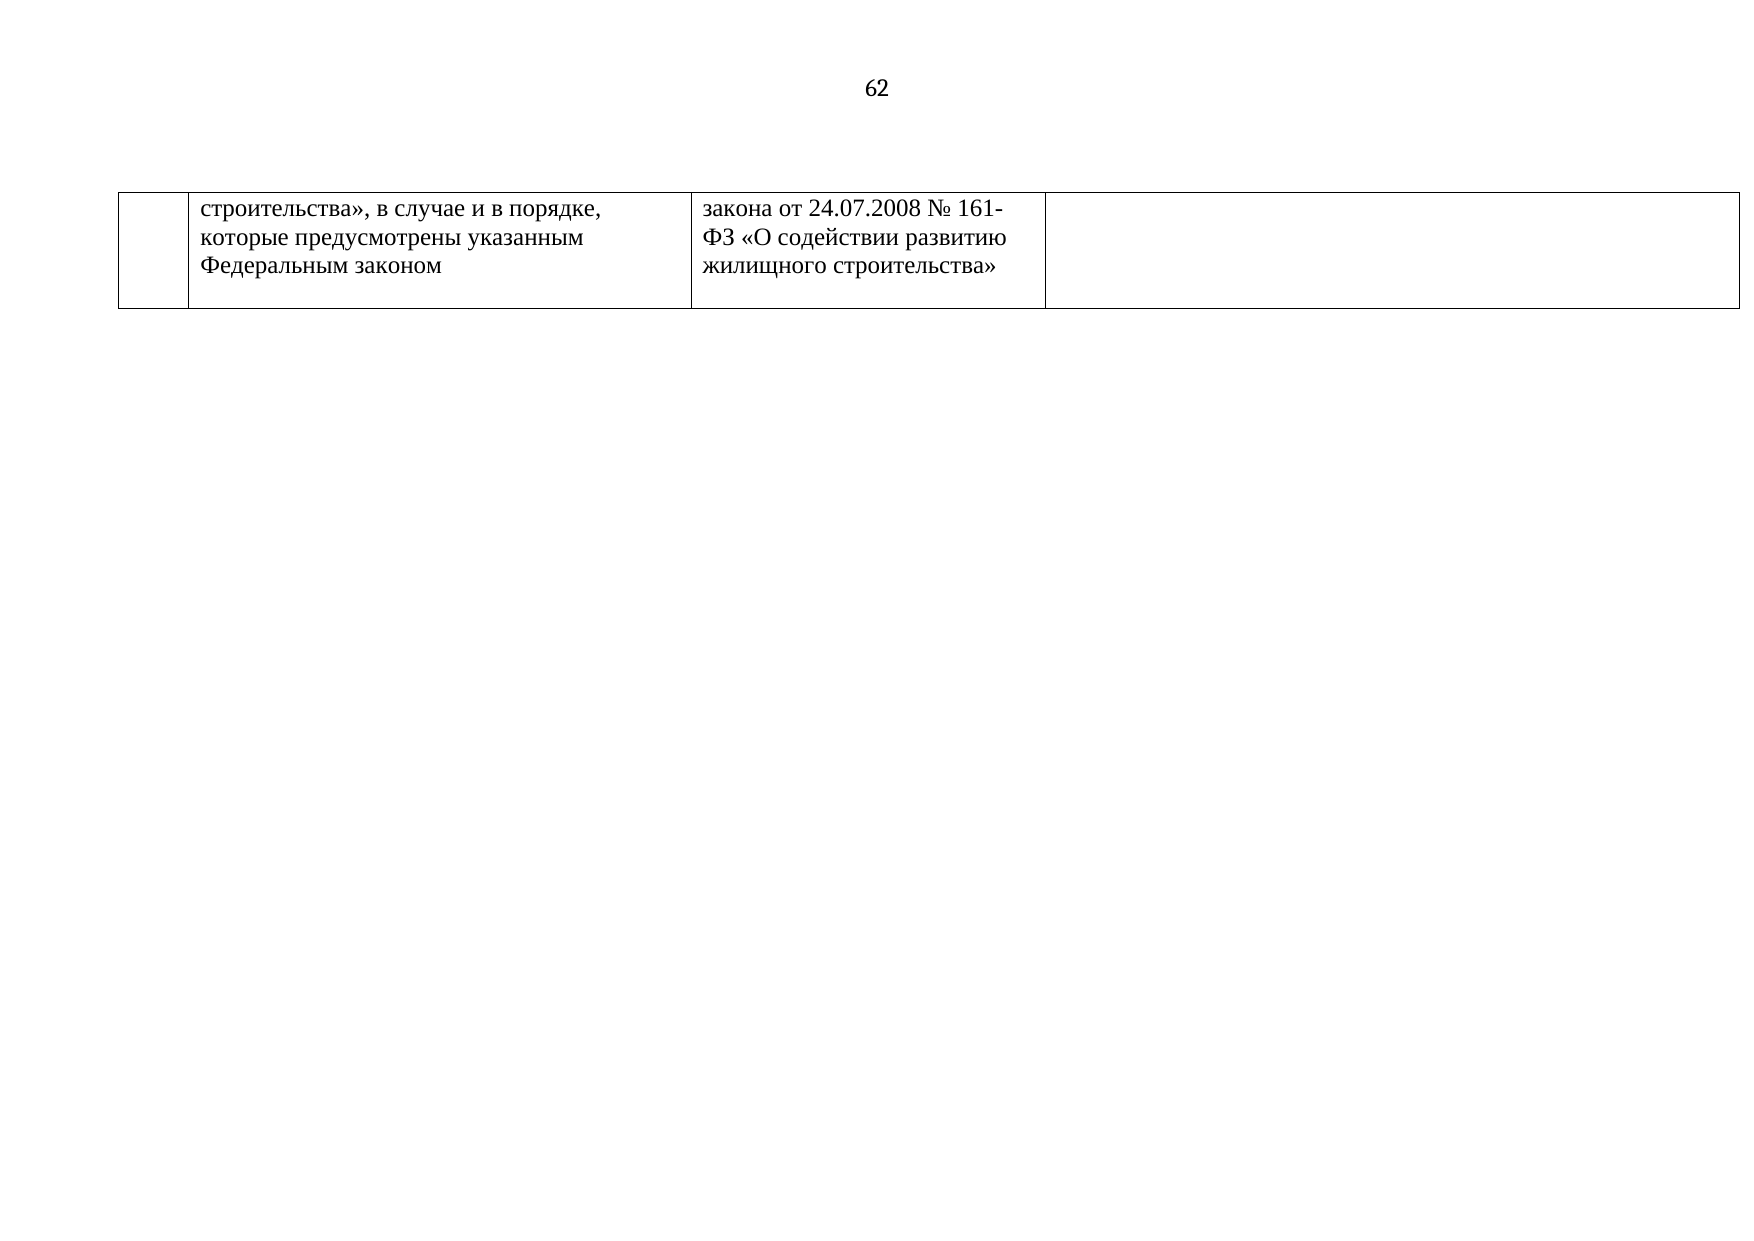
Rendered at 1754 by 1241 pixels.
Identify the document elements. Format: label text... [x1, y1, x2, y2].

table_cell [692, 193, 1045, 308]
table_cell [189, 193, 691, 308]
table_cell - [1046, 193, 1739, 308]
table_cell 83 [119, 193, 188, 308]
